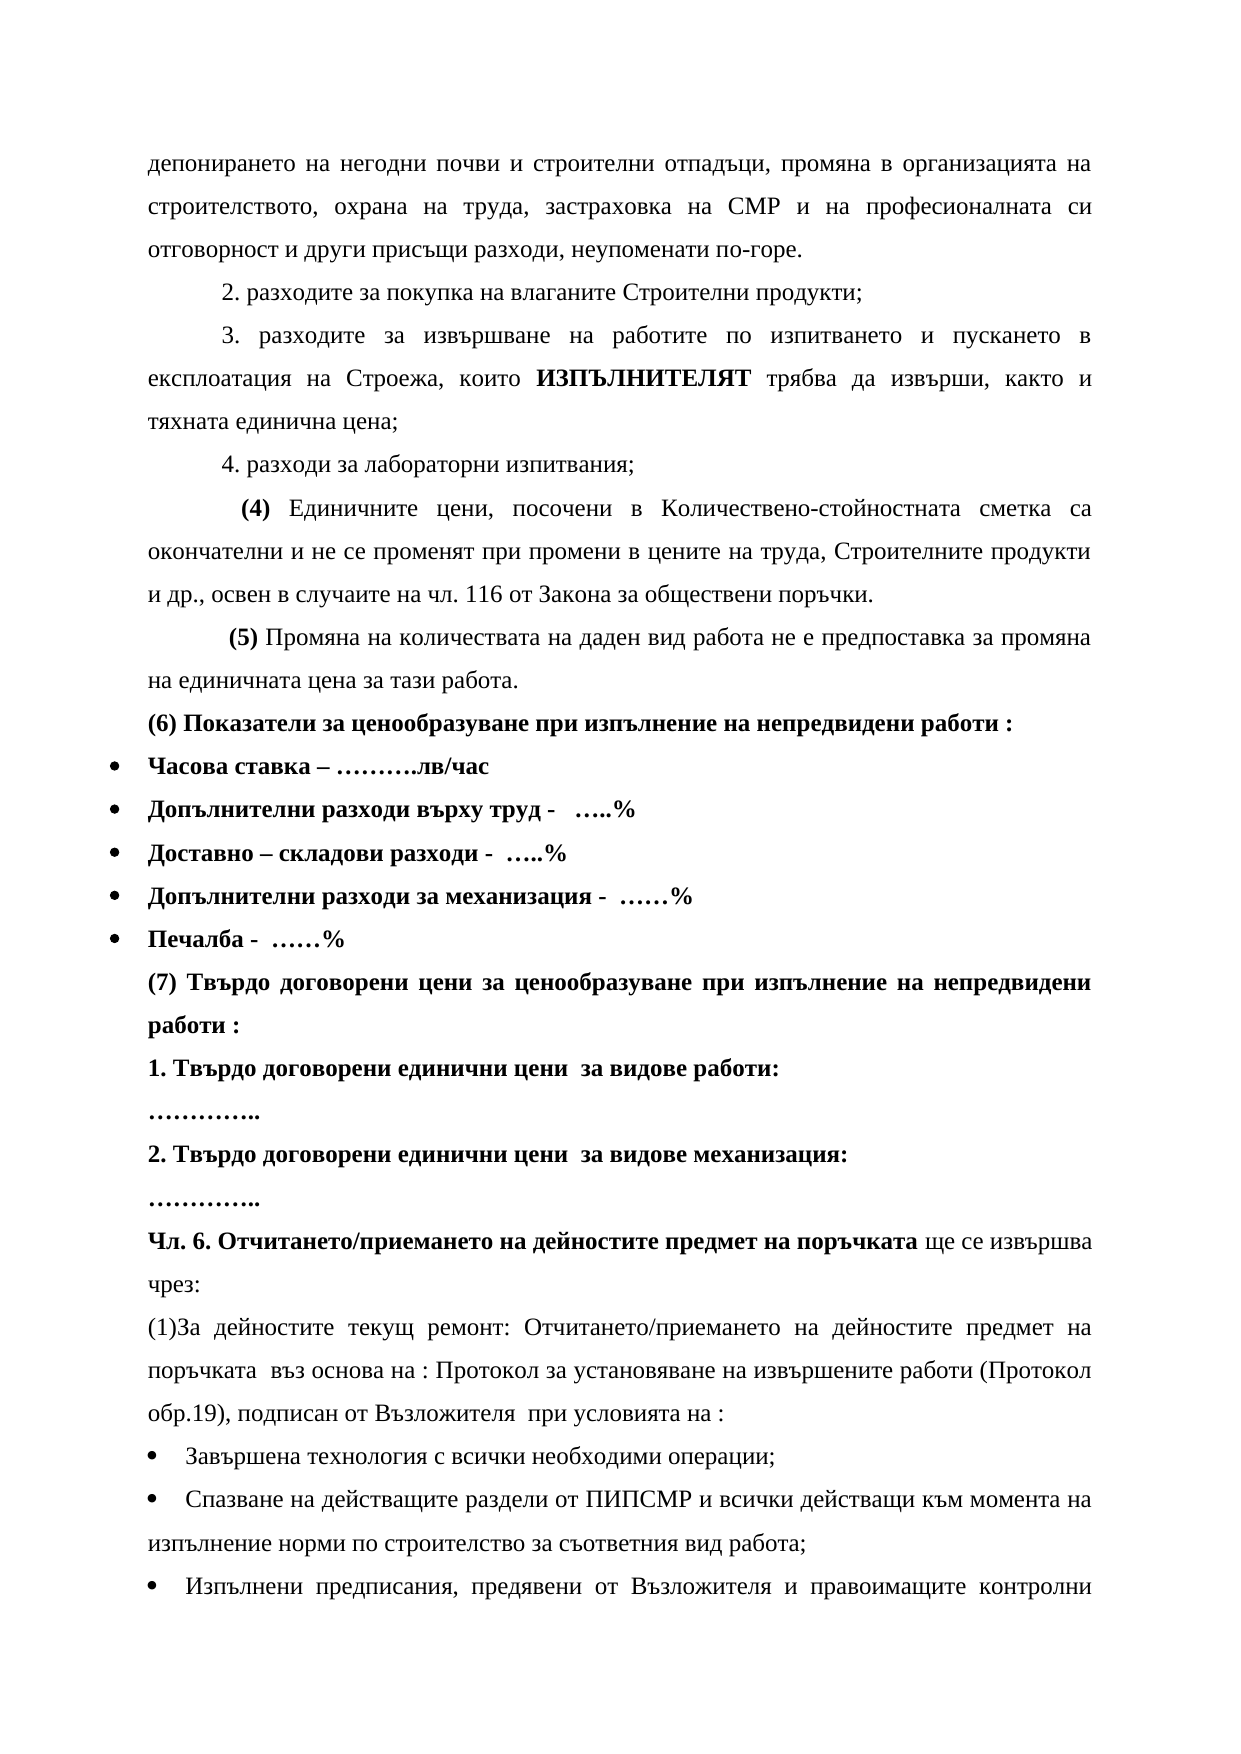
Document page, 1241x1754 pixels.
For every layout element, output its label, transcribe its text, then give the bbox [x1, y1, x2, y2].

list Завършена технология с всички необходими операции; [148, 1441, 1093, 1470]
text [148, 148, 1093, 263]
list Спазване на действащите раздели от ПИПСМР и всички действащи към момента на изпълнение норми по строителство за съответния вид работа; [148, 1484, 1093, 1556]
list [148, 1571, 1093, 1599]
text 1. Твърдо договорени единични цени за видове работи: [148, 1053, 1093, 1082]
text (7) Твърдо договорени цени за ценообразуване при изпълнение на непредвидени работи : [148, 967, 1093, 1039]
list Допълнителни разходи за механизация - ……% [110, 881, 1093, 909]
list Часова ставка – ……….лв/час [110, 751, 1093, 780]
list Доставно – складови разходи - …..% [110, 838, 1093, 866]
text ………….. [148, 1096, 1093, 1125]
text (4) Единичните цени, посочени в Количествено-стойностната сметка са окончателни и не се променят при промени в цените на труда, Строителните продукти и др., освен в случаите на чл. 116 от Закона за обществени поръчки. [148, 493, 1093, 608]
text 4. разходи за лабораторни изпитвания; [148, 449, 1093, 478]
text Чл. 6. Отчитането/приемането на дейностите предмет на поръчката ще се извършва чрез: [148, 1226, 1093, 1298]
text (6) Показатели за ценообразуване при изпълнение на непредвидени работи : [148, 708, 1093, 737]
text 3. разходите за извършване на работите по изпитването и пускането в експлоатация на Строежа, които ИЗПЪЛНИТЕЛЯТ трябва да извърши, както и тяхната единична цена; [148, 320, 1093, 435]
list Печалба - ……% [110, 924, 1093, 953]
text (1)За дейностите текущ ремонт: Отчитането/приемането на дейностите предмет на поръчката въз основа на : Протокол за установяване на извършените работи (Протокол обр.19), подписан от Възложителя при условията на : [148, 1312, 1093, 1427]
text (5) Промяна на количествата на даден вид работа не е предпоставка за промяна на единичната цена за тази работа. [148, 622, 1093, 694]
list Допълнителни разходи върху труд - …..% [110, 794, 1093, 823]
text 2. разходите за покупка на влаганите Строителни продукти; [148, 277, 1093, 306]
text ………….. [148, 1183, 1093, 1211]
text 2. Твърдо договорени единични цени за видове механизация: [148, 1139, 1093, 1168]
